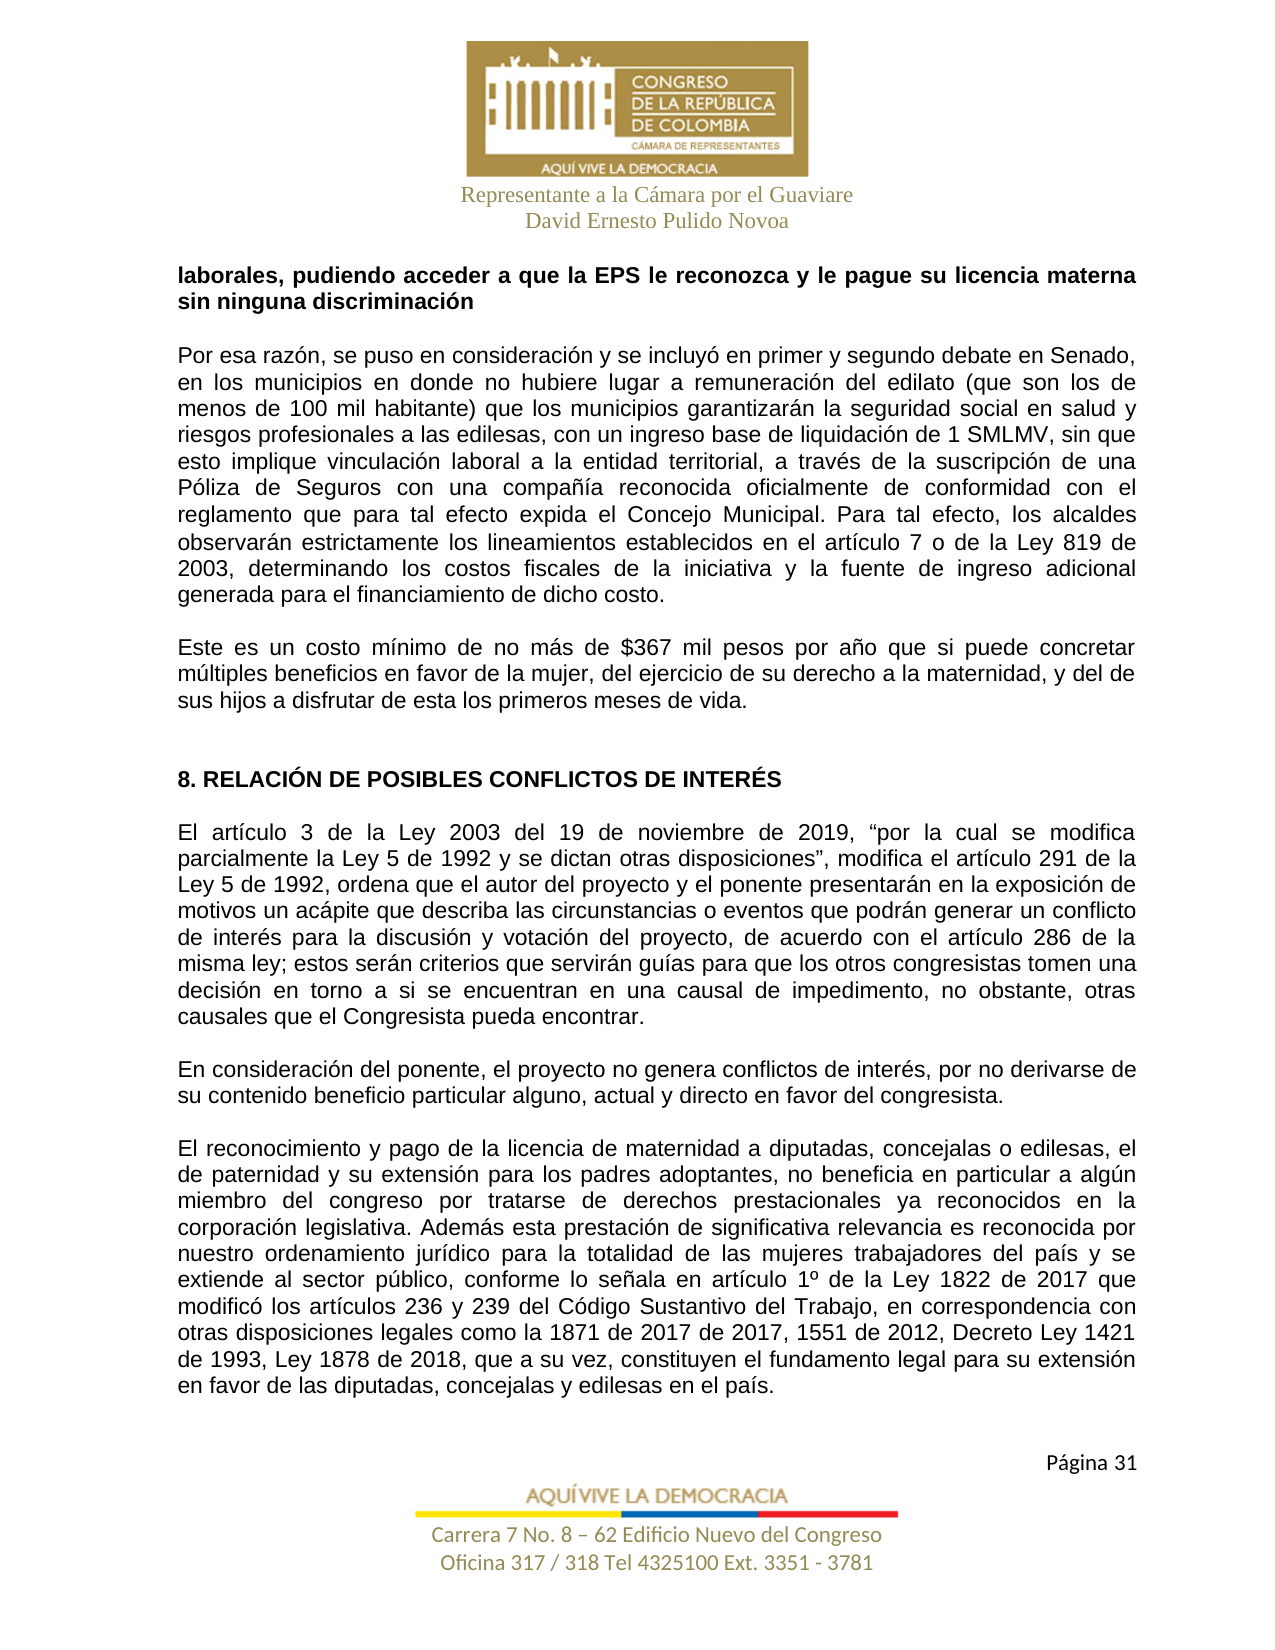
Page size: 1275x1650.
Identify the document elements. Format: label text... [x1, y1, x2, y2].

text Este es un costo mínimo de no más de $367 mil pesos por año que si puede concretar múltiples beneficios en favor de la mujer, del ejercicio de su derecho a la maternidad, y del de sus hijos a disfrutar de esta los primeros meses de vida. [177, 634, 1137, 713]
text El reconocimiento y pago de la licencia de maternidad a diputadas, concejalas o edilesas, el de paternidad y su extensión para los padres adoptantes, no beneficia en particular a algún miembro del congreso por tratarse de derechos prestacionales ya reconocidos en la corporación legislativa. Además esta prestación de significativa relevancia es reconocida por nuestro ordenamiento jurídico para la totalidad de las mujeres trabajadores del país y se extiende al sector público, conforme lo señala en artículo 1º de la Ley 1822 de 2017 que modificó los artículos 236 y 239 del Código Sustantivo del Trabajo, en correspondencia con otras disposiciones legales como la 1871 de 2017 de 2017, 1551 de 2012, Decreto Ley 1421 de 1993, Ley 1878 de 2018, que a su vez, constituyen el fundamento legal para su extensión en favor de las diputadas, concejalas y edilesas en el país. [177, 1135, 1137, 1398]
text 8. RELACIÓN DE POSIBLES CONFLICTOS DE INTERÉS [177, 766, 1137, 792]
text El artículo 3 de la Ley 2003 del 19 de noviembre de 2019, “por la cual se modifica parcialmente la Ley 5 de 1992 y se dictan otras disposiciones”, modifica el artículo 291 de la Ley 5 de 1992, ordena que el autor del proyecto y el ponente presentarán en la exposición de motivos un acápite que describa las circunstancias o eventos que podrán generar un conflicto de interés para la discusión y votación del proyecto, de acuerdo con el artículo 286 de la misma ley; estos serán criterios que servirán guías para que los otros congresistas tomen una decisión en torno a si se encuentran en una causal de impedimento, no obstante, otras causales que el Congresista pueda encontrar. [177, 818, 1137, 1029]
text En consideración del ponente, el proyecto no genera conflictos de interés, por no derivarse de su contenido beneficio particular alguno, actual y directo en favor del congresista. [177, 1056, 1137, 1108]
text Por esa razón, se puso en consideración y se incluyó en primer y segundo debate en Senado, en los municipios en donde no hubiere lugar a remuneración del edilato (que son los de menos de 100 mil habitante) que los municipios garantizarán la seguridad social en salud y riesgos profesionales a las edilesas, con un ingreso base de liquidación de 1 SMLMV, sin que esto implique vinculación laboral a la entidad territorial, a través de la suscripción de una Póliza de Seguros con una compañía reconocida oficialmente de conformidad con el reglamento que para tal efecto expida el Concejo Municipal. Para tal efecto, los alcaldes observarán estrictamente los lineamientos establecidos en el artículo 7 o de la Ley 819 de 2003, determinando los costos fiscales de la iniciativa y la fuente de ingreso adicional generada para el financiamiento de dicho costo. [177, 342, 1137, 608]
picture [400, 1476, 914, 1521]
picture [466, 41, 809, 179]
